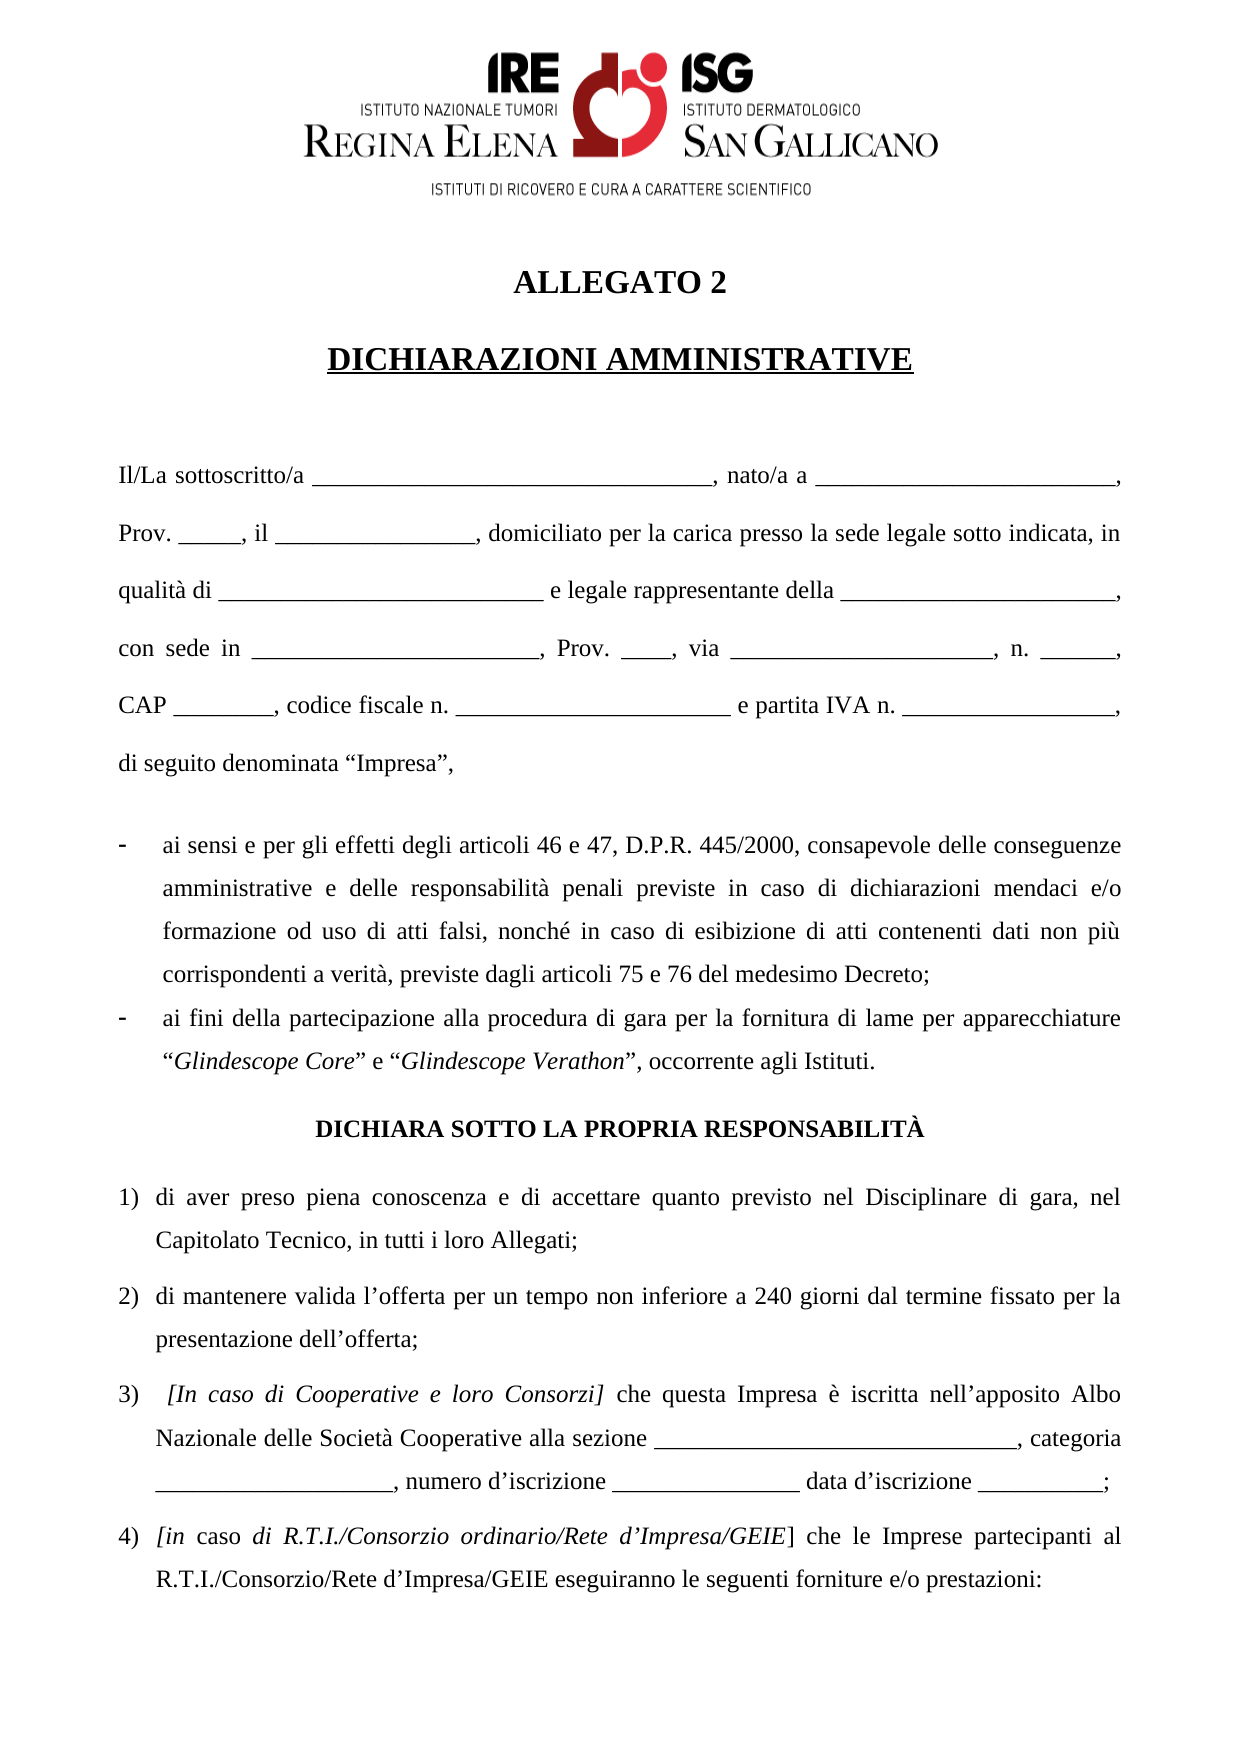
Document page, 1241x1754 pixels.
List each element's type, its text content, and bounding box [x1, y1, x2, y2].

list di mantenere valida l’offerta per un tempo non inferiore a 240 giorni dal termine fissato per la presentazione dell’offerta; [118, 1281, 1122, 1353]
list ai fini della partecipazione alla procedura di gara per la fornitura di lame per apparecchiature “Glindescope Core” e “Glindescope Verathon”, occorrente agli Istituti. [118, 1003, 1122, 1074]
text ALLEGATO 2 [118, 238, 1122, 301]
text Il/La sottoscritto/a ________________________________, nato/a a ________________________, Prov. _____, il ________________, domiciliato per la carica presso la sede legale sotto indicata, in qualità di __________________________ e legale rappresentante della ______________________, con sede in _______________________, Prov. ____, via _____________________, n. ______, CAP ________, codice fiscale n. ______________________ e partita IVA n. _________________, di seguito denominata “Impresa”, [118, 460, 1122, 776]
text DICHIARA SOTTO LA PROPRIA RESPONSABILITÀ [118, 1114, 1122, 1143]
picture [0, 0, 1237, 238]
list [In caso di Cooperative e loro Consorzi] che questa Impresa è iscritta nell’apposito Albo Nazionale delle Società Cooperative alla sezione _____________________________, categoria ___________________, numero d’iscrizione _______________ data d’iscrizione __________; [118, 1379, 1122, 1494]
text DICHIARAZIONI AMMINISTRATIVE [118, 339, 1122, 378]
list [in caso di R.T.I./Consorzio ordinario/Rete d’Impresa/GEIE] che le Imprese partecipanti al R.T.I./Consorzio/Rete d’Impresa/GEIE eseguiranno le seguenti forniture e/o prestazioni: [118, 1521, 1122, 1593]
list ai sensi e per gli effetti degli articoli 46 e 47, D.P.R. 445/2000, consapevole delle conseguenze amministrative e delle responsabilità penali previste in caso di dichiarazioni mendaci e/o formazione od uso di atti falsi, nonché in caso di esibizione di atti contenenti dati non più corrispondenti a verità, previste dagli articoli 75 e 76 del medesimo Decreto; [118, 830, 1122, 988]
list di aver preso piena conoscenza e di accettare quanto previsto nel Disciplinare di gara, nel Capitolato Tecnico, in tutti i loro Allegati; [118, 1182, 1122, 1254]
